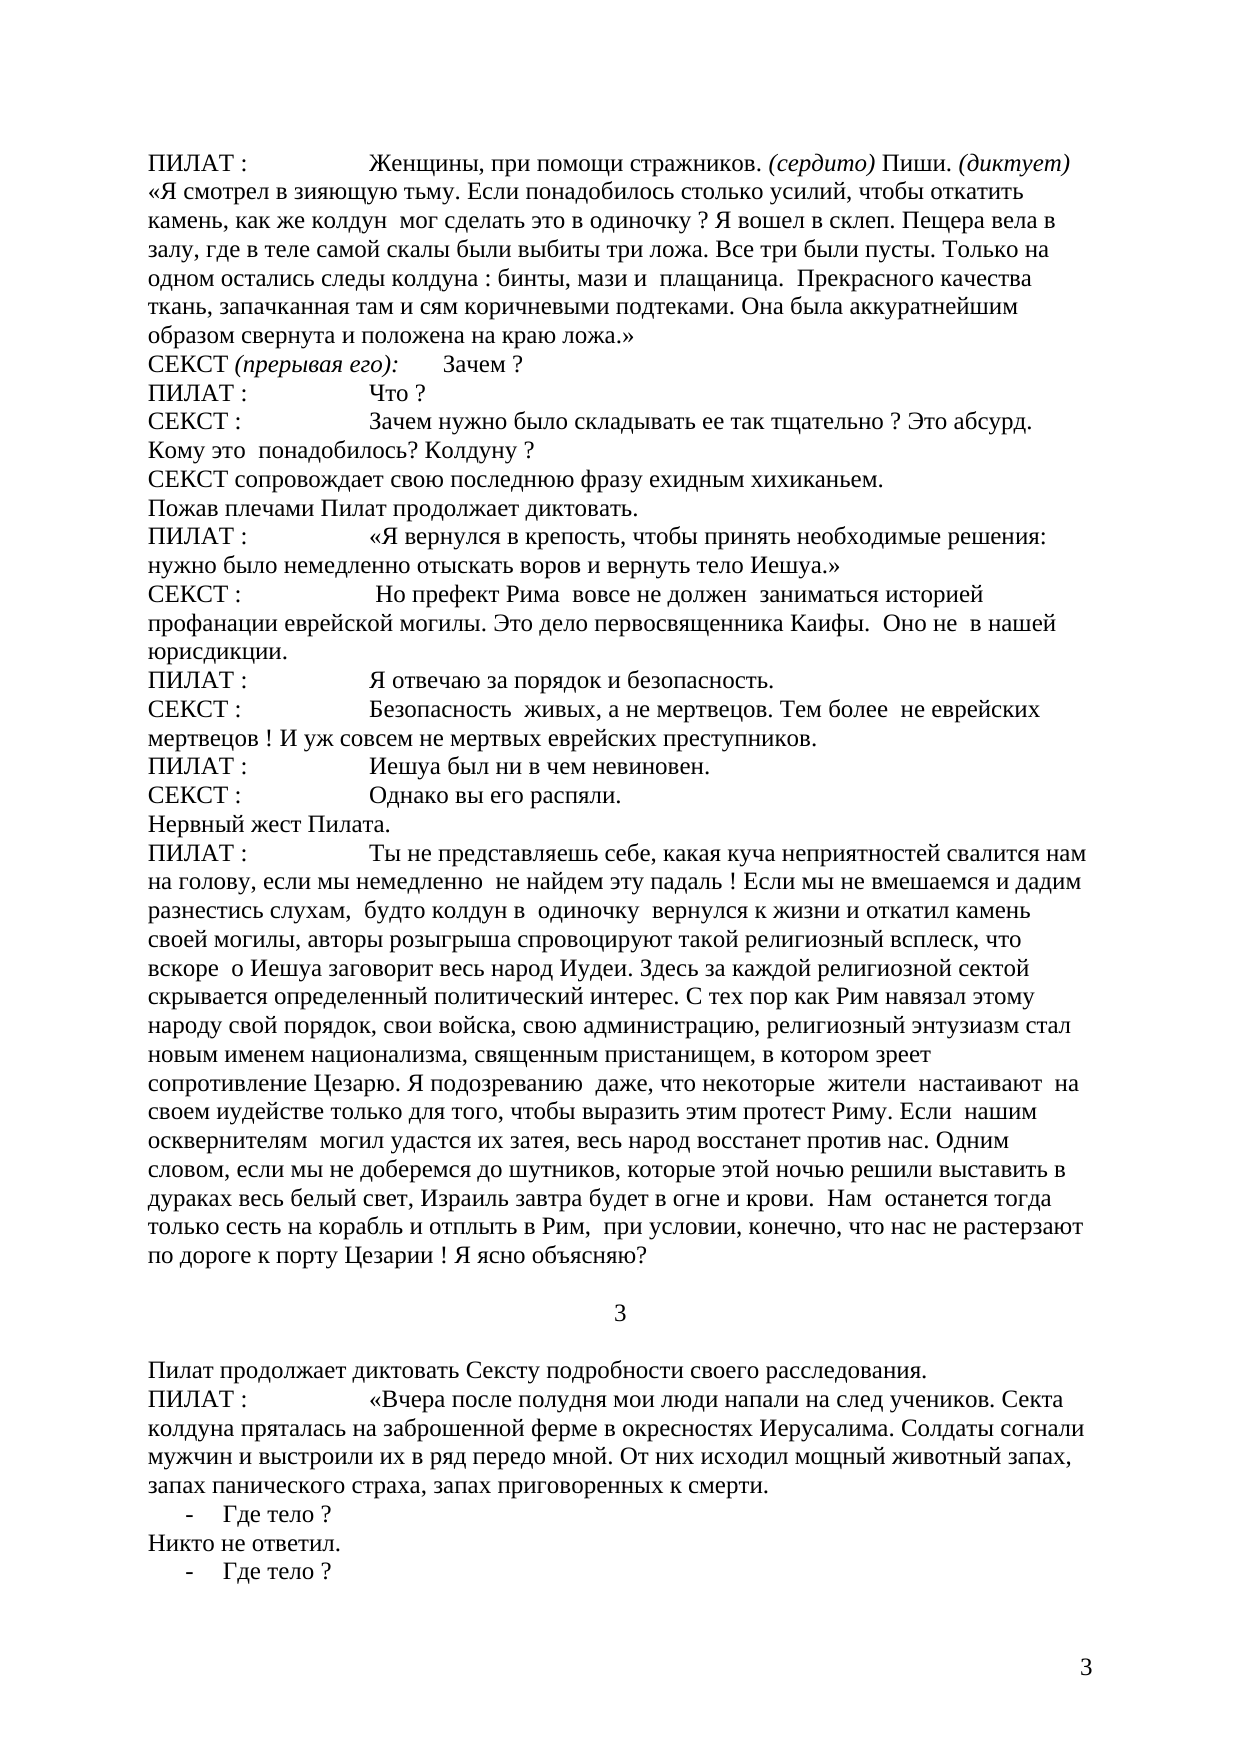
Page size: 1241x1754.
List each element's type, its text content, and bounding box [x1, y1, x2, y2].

text СЕКСТ : Безопасность живых, а не мертвецов. Тем более не еврейских мертвецов ! И уж совсем не мертвых еврейских преступников. [148, 694, 1093, 751]
text ПИЛАТ : «Я вернулся в крепость, чтобы принять необходимые решения: нужно было немедленно отыскать воров и вернуть тело Иешуа.» [148, 521, 1093, 579]
list Где тело ? [185, 1499, 1093, 1528]
text Никто не ответил. [148, 1528, 1093, 1556]
text ПИЛАТ : Ты не представляешь себе, какая куча неприятностей свалится нам на голову, если мы немедленно не найдем эту падаль ! Если мы не вмешаемся и дадим разнестись слухам, будто колдун в одиночку вернулся к жизни и откатил камень своей могилы, авторы розыгрыша спровоцируют такой религиозный всплеск, что вскоре о Иешуа заговорит весь народ Иудеи. Здесь за каждой религиозной сектой скрывается определенный политический интерес. С тех пор как Рим навязал этому народу свой порядок, свои войска, свою администрацию, религиозный энтузиазм стал новым именем национализма, священным пристанищем, в котором зреет сопротивление Цезарю. Я подозреванию даже, что некоторые жители настаивают на своем иудействе только для того, чтобы выразить этим протест Риму. Если нашим осквернителям могил удастся их затея, весь народ восстанет против нас. Одним словом, если мы не доберемся до шутников, которые этой ночью решили выставить в дураках весь белый свет, Израиль завтра будет в огне и крови. Нам останется тогда только сесть на корабль и отплыть в Рим, при условии, конечно, что нас не растерзают по дороге к порту Цезарии ! Я ясно объясняю? [148, 838, 1093, 1269]
text 3 [148, 1298, 1093, 1326]
text СЕКСТ сопровождает свою последнюю фразу ехидным хихиканьем. [148, 464, 1093, 493]
text ПИЛАТ : Иешуа был ни в чем невиновен. [148, 751, 1093, 780]
list Где тело ? [185, 1556, 1093, 1585]
text ПИЛАТ : Я отвечаю за порядок и безопасность. [148, 665, 1093, 694]
text ПИЛАТ : Что ? [148, 378, 1093, 406]
text СЕКСТ : Зачем нужно было складывать ее так тщательно ? Это абсурд. Кому это понадобилось? Колдуну ? [148, 406, 1093, 464]
text ПИЛАТ : «Вчера после полудня мои люди напали на след учеников. Секта колдуна пряталась на заброшенной ферме в окресностях Иерусалима. Солдаты согнали мужчин и выстроили их в ряд передо мной. От них исходил мощный животный запах, запах панического страха, запах приговоренных к смерти. [148, 1384, 1093, 1499]
text СЕКСТ (прерывая его): Зачем ? [148, 349, 1093, 378]
text Нервный жест Пилата. [148, 809, 1093, 838]
text Пожав плечами Пилат продолжает диктовать. [148, 493, 1093, 521]
text ПИЛАТ : Женщины, при помощи стражников. (сердито) Пиши. (диктует) «Я смотрел в зияющую тьму. Если понадобилось столько усилий, чтобы откатить камень, как же колдун мог сделать это в одиночку ? Я вошел в склеп. Пещера вела в залу, где в теле самой скалы были выбиты три ложа. Все три были пусты. Только на одном остались следы колдуна : бинты, мази и плащаница. Прекрасного качества ткань, запачканная там и сям коричневыми подтеками. Она была аккуратнейшим образом свернута и положена на краю ложа.» [148, 148, 1093, 349]
text СЕКСТ : Однако вы его распяли. [148, 780, 1093, 809]
text СЕКСТ : Но префект Рима вовсе не должен заниматься историей профанации еврейской могилы. Это дело первосвященника Каифы. Оно не в нашей юрисдикции. [148, 579, 1093, 665]
text Пилат продолжает диктовать Сексту подробности своего расследования. [148, 1355, 1093, 1384]
